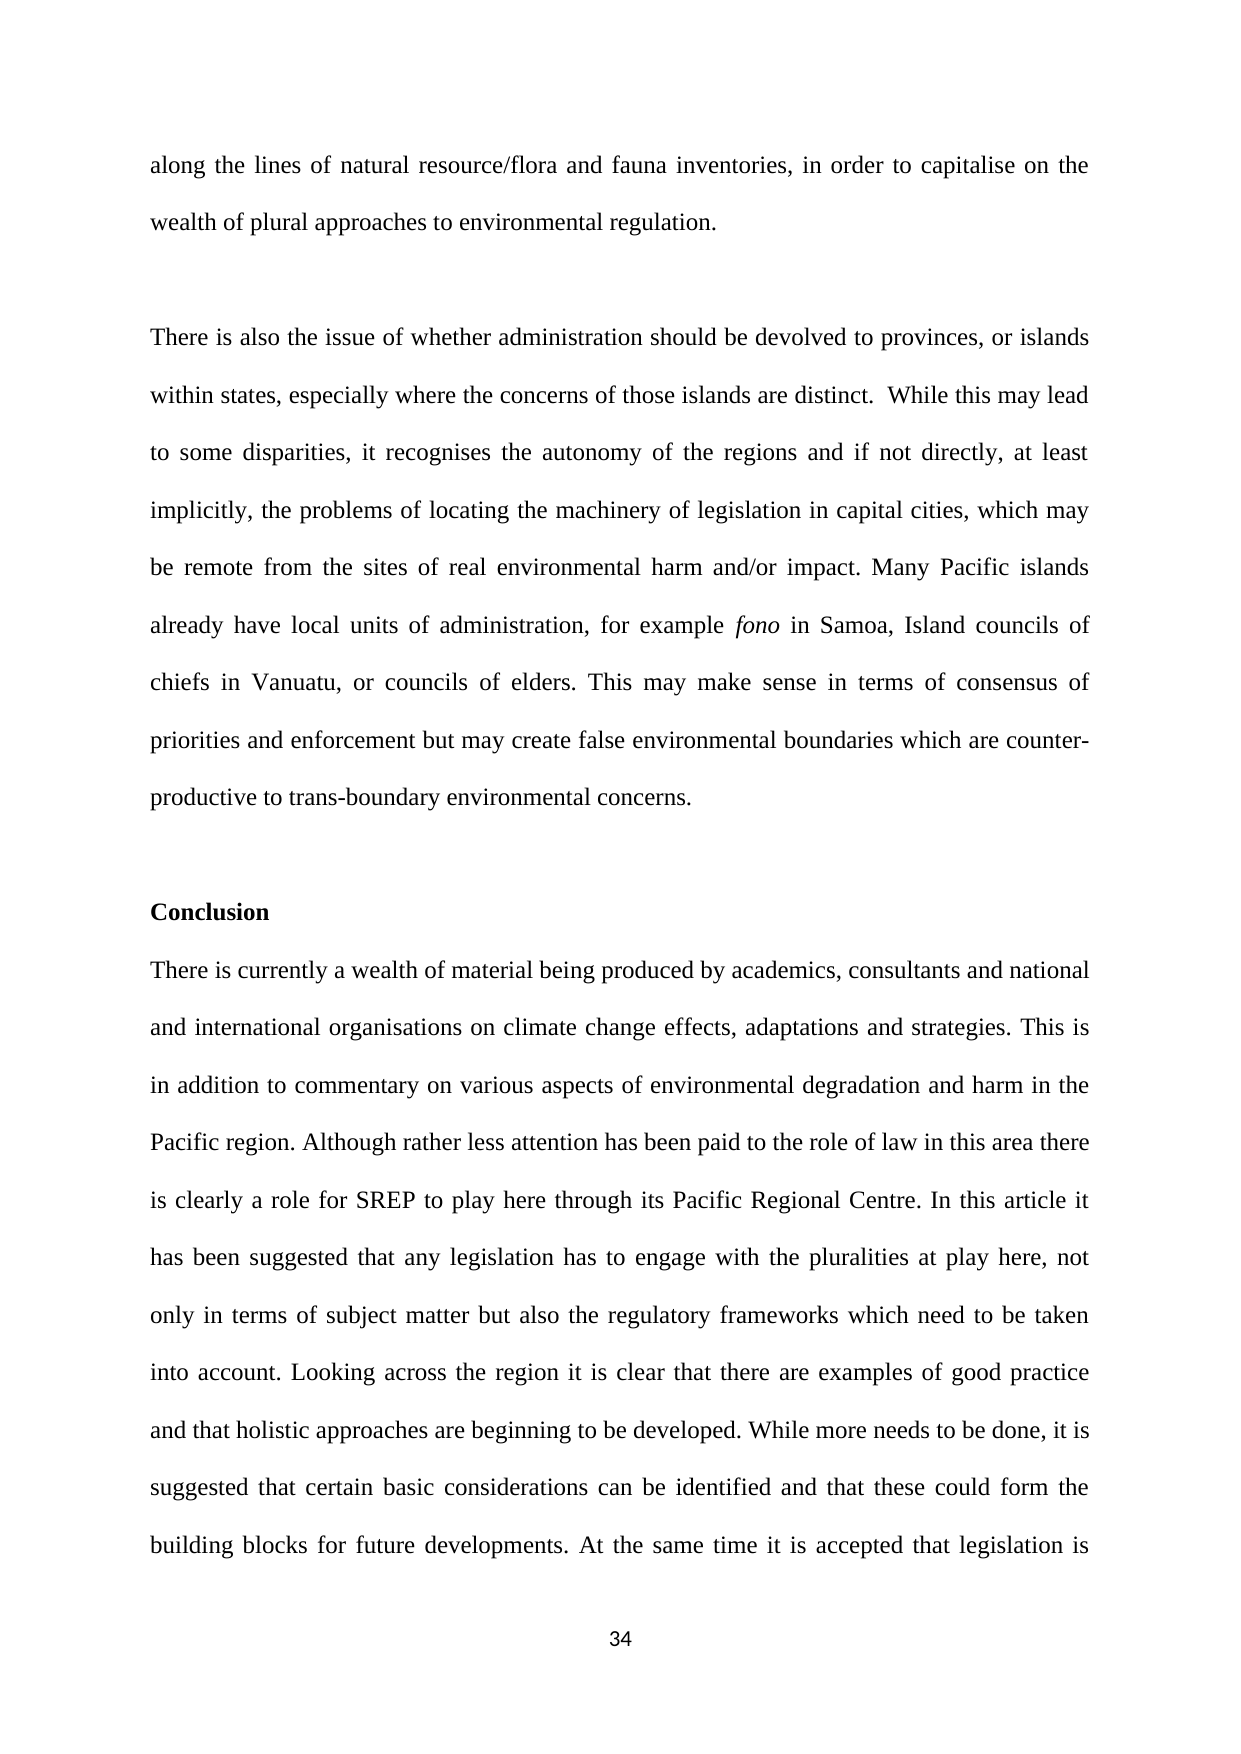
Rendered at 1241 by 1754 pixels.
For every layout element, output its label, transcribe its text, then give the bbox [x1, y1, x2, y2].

text Conclusion [150, 897, 1090, 926]
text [150, 955, 1090, 1559]
text There is also the issue of whether administration should be devolved to provinces, or islands within states, especially where the concerns of those islands are distinct. While this may lead to some disparities, it recognises the autonomy of the regions and if not directly, at least implicitly, the problems of locating the machinery of legislation in capital cities, which may be remote from the sites of real environmental harm and/or impact. Many Pacific islands already have local units of administration, for example fono in Samoa, Island councils of chiefs in Vanuatu, or councils of elders. This may make sense in terms of consensus of priorities and enforcement but may create false environmental boundaries which are counter-productive to trans-boundary environmental concerns. [150, 322, 1090, 811]
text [150, 150, 1090, 236]
